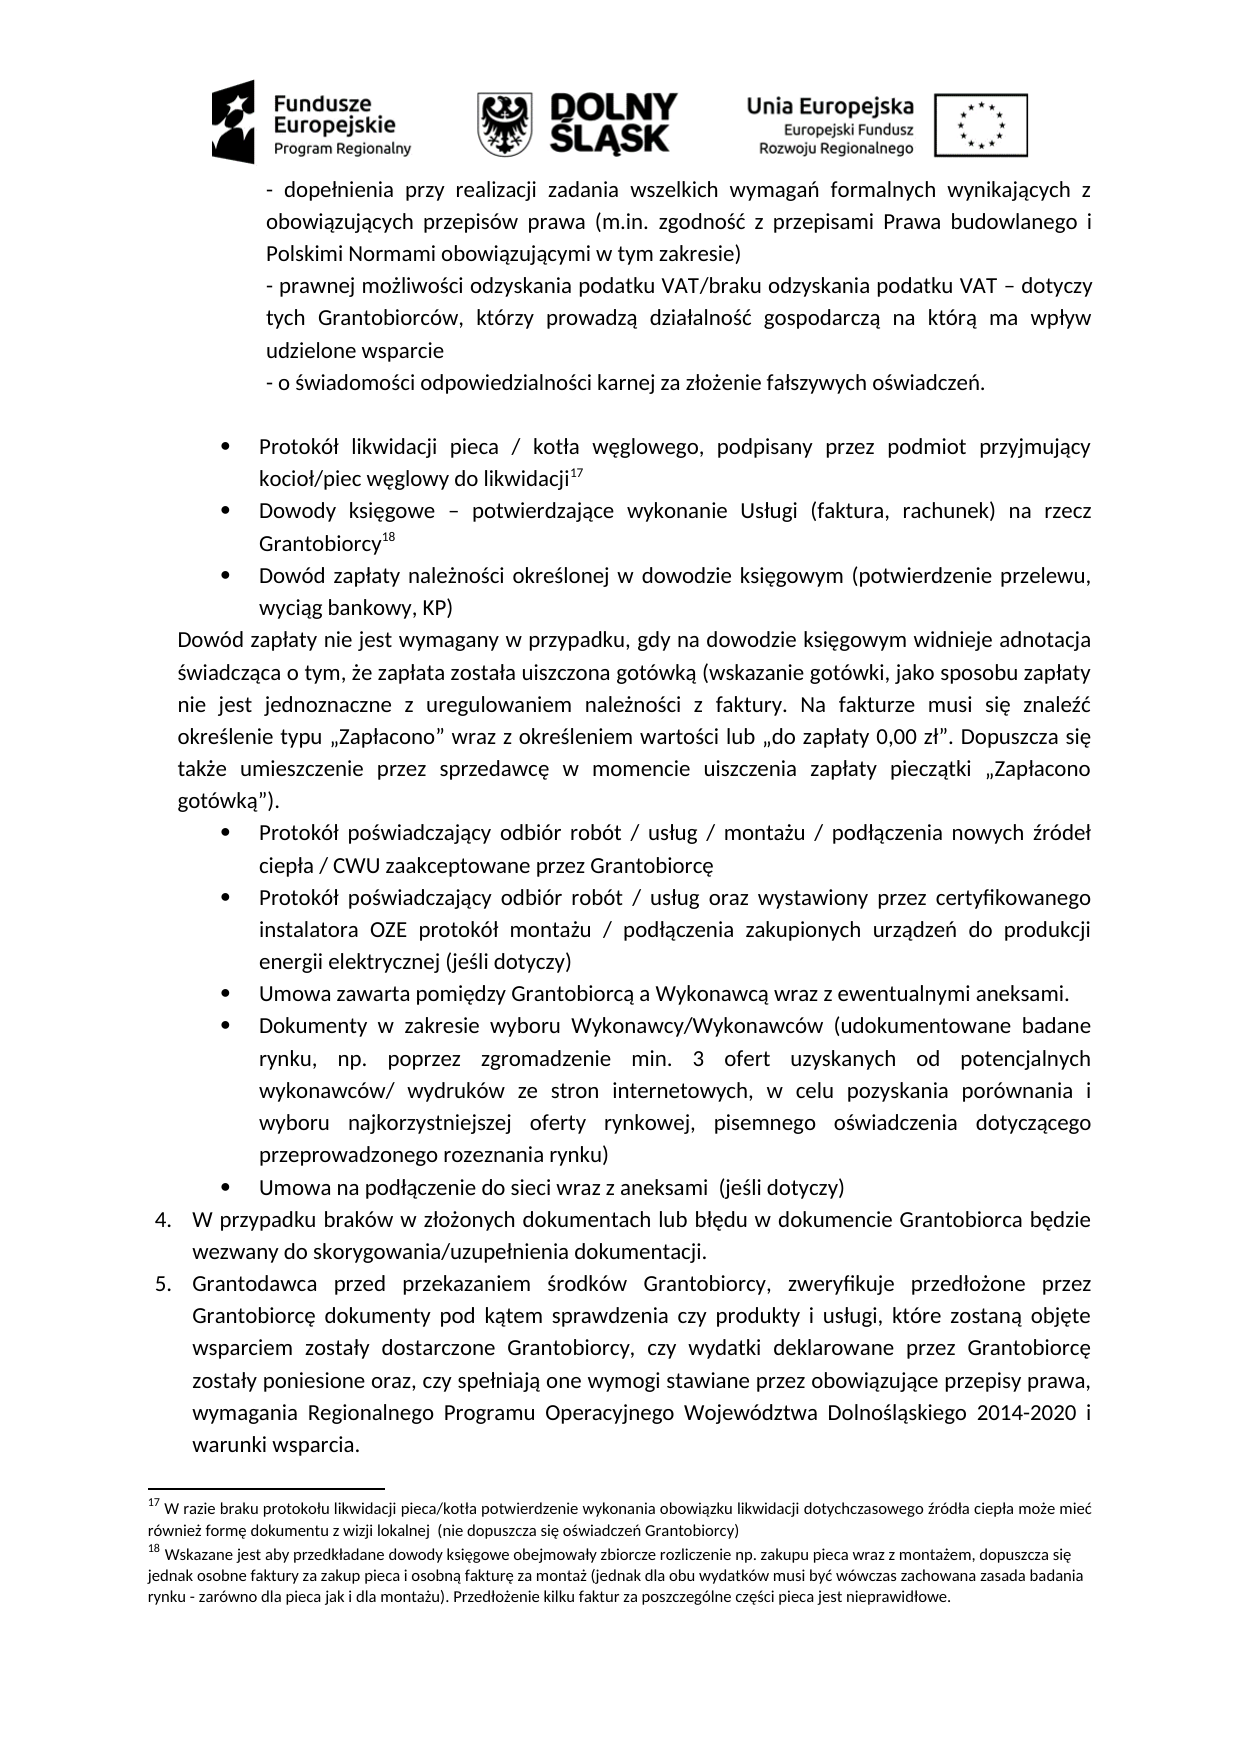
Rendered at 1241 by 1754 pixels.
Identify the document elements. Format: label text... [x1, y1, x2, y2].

list Dowód zapłaty należności określonej w dowodzie księgowym (potwierdzenie przelewu, wyciąg bankowy, KP) [221, 561, 1093, 621]
text - dopełnienia przy realizacji zadania wszelkich wymagań formalnych wynikających z obowiązujących przepisów prawa (m.in. zgodność z przepisami Prawa budowlanego i Polskimi Normami obowiązującymi w tym zakresie) [266, 175, 1093, 267]
picture [212, 73, 1029, 175]
list W przypadku braków w złożonych dokumentach lub błędu w dokumencie Grantobiorca będzie wezwany do skorygowania/uzupełnienia dokumentacji. [154, 1205, 1093, 1265]
text Dowód zapłaty nie jest wymagany w przypadku, gdy na dowodzie księgowym widnieje adnotacja świadcząca o tym, że zapłata została uiszczona gotówką (wskazanie gotówki, jako sposobu zapłaty nie jest jednoznaczne z uregulowaniem należności z faktury. Na fakturze musi się znaleźć określenie typu „Zapłacono” wraz z określeniem wartości lub „do zapłaty 0,00 zł”. Dopuszcza się także umieszczenie przez sprzedawcę w momencie uiszczenia zapłaty pieczątki „Zapłacono gotówką”). [177, 625, 1093, 814]
list Dokumenty w zakresie wyboru Wykonawcy/Wykonawców (udokumentowane badane rynku, np. poprzez zgromadzenie min. 3 ofert uzyskanych od potencjalnych wykonawców/ wydruków ze stron internetowych, w celu pozyskania porównania i wyboru najkorzystniejszej oferty rynkowej, pisemnego oświadczenia dotyczącego przeprowadzonego rozeznania rynku) [221, 1012, 1093, 1168]
text - prawnej możliwości odzyskania podatku VAT/braku odzyskania podatku VAT – dotyczy tych Grantobiorców, którzy prowadzą działalność gospodarczą na którą ma wpływ udzielone wsparcie [266, 271, 1093, 364]
list Umowa zawarta pomiędzy Grantobiorcą a Wykonawcą wraz z ewentualnymi aneksami. [221, 979, 1093, 1007]
list Dowody księgowe – potwierdzające wykonanie Usługi (faktura, rachunek) na rzecz Grantobiorcy [221, 497, 1093, 557]
list Protokół poświadczający odbiór robót / usług / montażu / podłączenia nowych źródeł ciepła / CWU zaakceptowane przez Grantobiorcę [221, 818, 1093, 879]
list Grantodawca przed przekazaniem środków Grantobiorcy, zweryfikuje przedłożone przez Grantobiorcę dokumenty pod kątem sprawdzenia czy produkty i usługi, które zostaną objęte wsparciem zostały dostarczone Grantobiorcy, czy wydatki deklarowane przez Grantobiorcę zostały poniesione oraz, czy spełniają one wymogi stawiane przez obowiązujące przepisy prawa, wymagania Regionalnego Programu Operacyjnego Województwa Dolnośląskiego 2014-2020 i warunki wsparcia. [154, 1269, 1093, 1458]
text - o świadomości odpowiedzialności karnej za złożenie fałszywych oświadczeń. [266, 368, 1093, 396]
list Protokół poświadczający odbiór robót / usług oraz wystawiony przez certyfikowanego instalatora OZE protokół montażu / podłączenia zakupionych urządzeń do produkcji energii elektrycznej (jeśli dotyczy) [221, 883, 1093, 975]
list Umowa na podłączenie do sieci wraz z aneksami (jeśli dotyczy) [221, 1173, 1093, 1201]
list Protokół likwidacji pieca / kotła węglowego, podpisany przez podmiot przyjmujący kocioł/piec węglowy do likwidacji [221, 432, 1093, 492]
